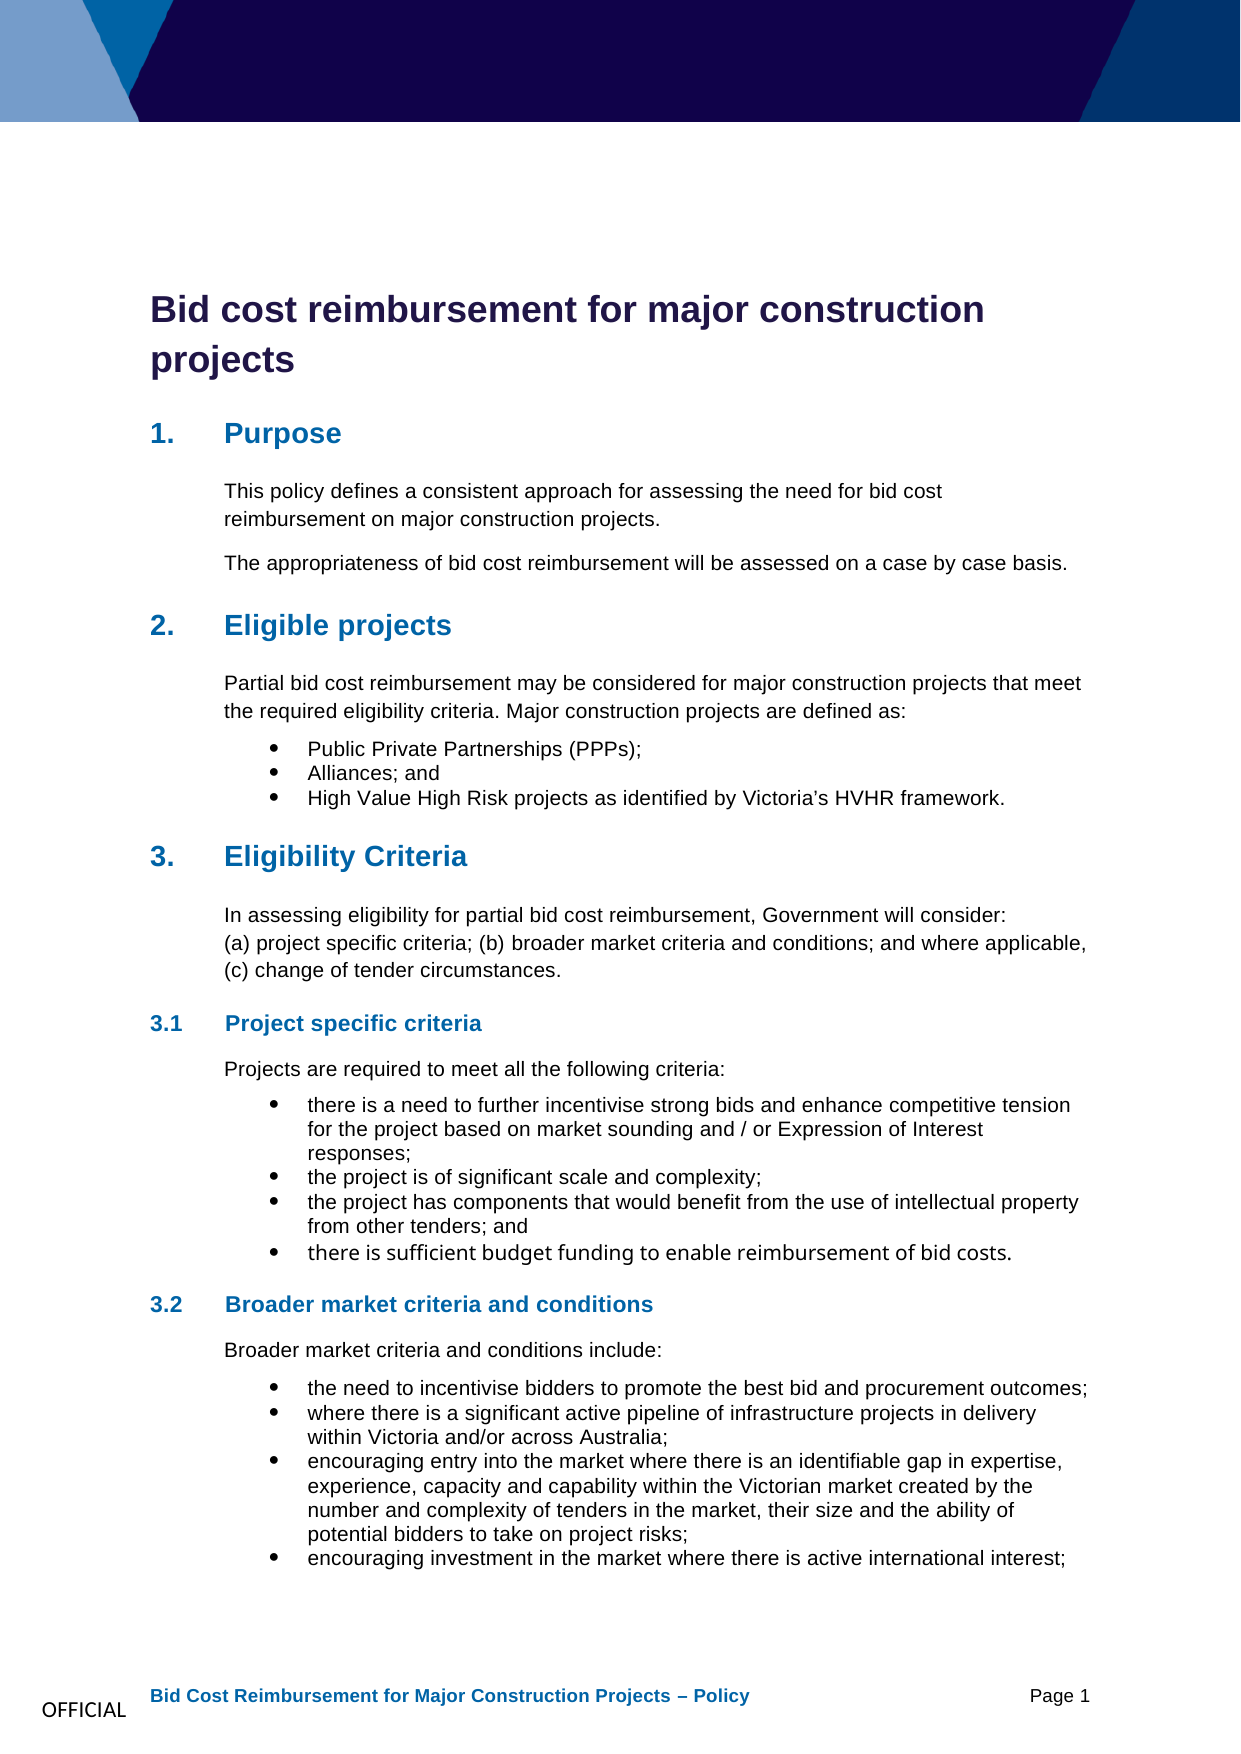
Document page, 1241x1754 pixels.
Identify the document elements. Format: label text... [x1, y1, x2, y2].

text encouraging investment in the market where there is active international interest; [270, 1546, 1090, 1570]
text Projects are required to meet all the following criteria: [224, 1057, 1090, 1081]
text Alliances; and [270, 761, 1090, 786]
text the project has components that would benefit from the use of intellectual property from other tenders; and [270, 1189, 1090, 1238]
subtitle Eligible projects [150, 608, 1090, 641]
text Partial bid cost reimbursement may be considered for major construction projects that meet the required eligibility criteria. Major construction projects are defined as: [224, 671, 1090, 723]
text Broader market criteria and conditions include: [224, 1338, 1090, 1362]
text there is sufficient budget funding to enable reimbursement of bid costs. [270, 1238, 1090, 1266]
text encouraging entry into the market where there is an identifiable gap in expertise, experience, capacity and capability within the Victorian market created by the number and complexity of tenders in the market, their size and the ability of potential bidders to take on project risks; [270, 1449, 1090, 1546]
text In assessing eligibility for partial bid cost reimbursement, Government will consider: (a) project specific criteria; (b) broader market criteria and conditions; and where applicable, (c) change of tender circumstances. [224, 903, 1090, 982]
text the project is of significant scale and complexity; [270, 1165, 1090, 1189]
text there is a need to further incentivise strong bids and enhance competitive tension for the project based on market sounding and / or Expression of Interest responses; [270, 1093, 1090, 1165]
text This policy defines a consistent approach for assessing the need for bid cost reimbursement on major construction projects. [224, 479, 1090, 531]
text the need to incentivise bidders to promote the best bid and procurement outcomes; [270, 1376, 1090, 1401]
text Public Private Partnerships (PPPs); [270, 737, 1090, 761]
text The appropriateness of bid cost reimbursement will be assessed on a case by case basis. [224, 551, 1090, 575]
subtitle Bid cost reimbursement for major construction projects [150, 287, 1090, 380]
subtitle 3.2 Broader market criteria and conditions [150, 1291, 1090, 1318]
text where there is a significant active pipeline of infrastructure projects in delivery within Victoria and/or across Australia; [270, 1401, 1090, 1449]
text High Value High Risk projects as identified by Victoria’s HVHR framework. [270, 786, 1090, 810]
picture [0, 0, 1241, 122]
subtitle 3.1 Project specific criteria [150, 1010, 1090, 1037]
subtitle Purpose [150, 416, 1090, 449]
subtitle Eligibility Criteria [150, 839, 1090, 873]
